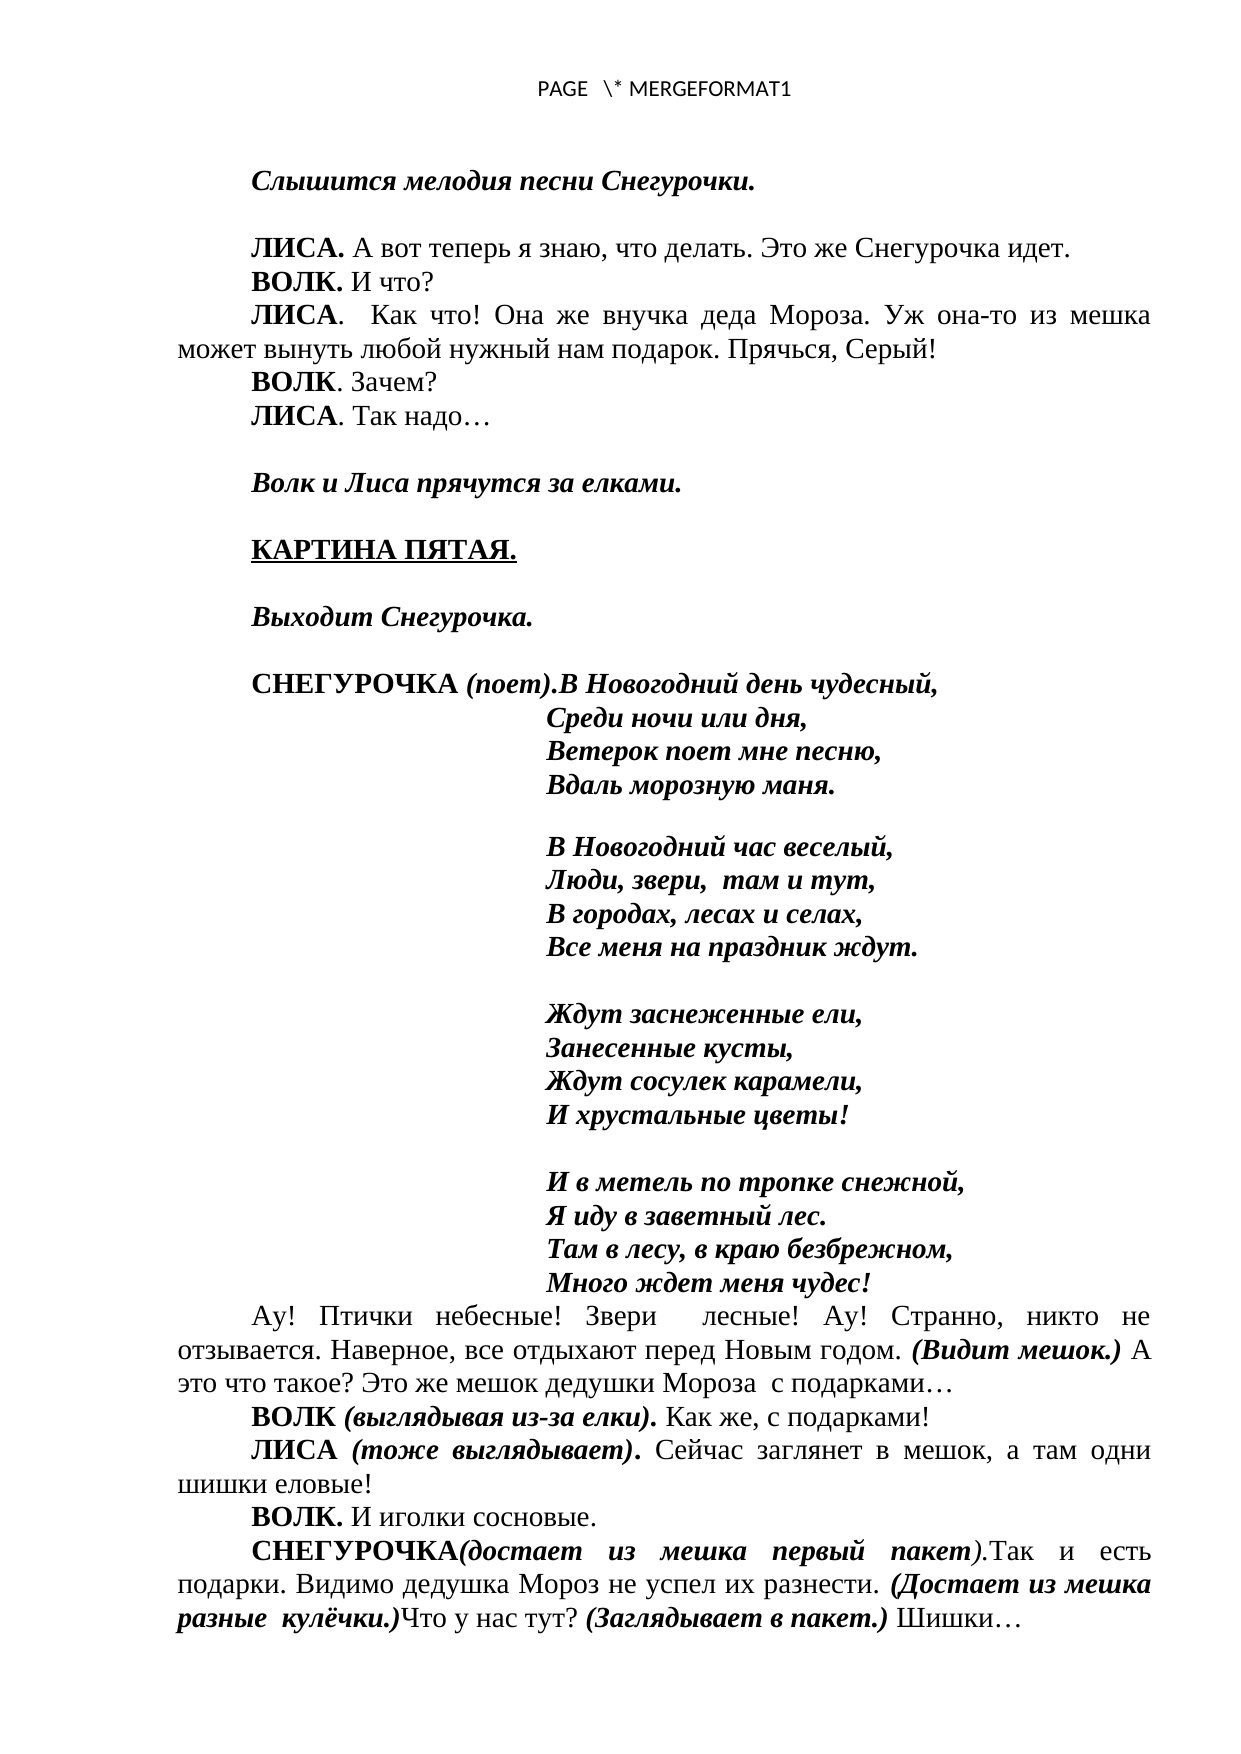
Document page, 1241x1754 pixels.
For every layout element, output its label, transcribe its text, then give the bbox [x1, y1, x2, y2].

text Ждут заснеженные ели, [177, 996, 1152, 1030]
text Я иду в заветный лес. [177, 1198, 1152, 1231]
text И хрустальные цветы! [177, 1097, 1152, 1131]
text Люди, звери, там и тут, [177, 862, 1152, 896]
text Вдаль морозную маня. [177, 767, 1152, 801]
text ЛИСА. Так надо… [177, 398, 1152, 432]
text Слышится мелодия песни Снегурочки. [177, 163, 1152, 197]
text ЛИСА (тоже выглядывает). Сейчас заглянет в мешок, а там одни шишки еловые! [177, 1432, 1152, 1499]
text ВОЛК (выглядывая из-за елки). Как же, с подарками! [177, 1399, 1152, 1432]
text Много ждет меня чудес! [177, 1265, 1152, 1298]
text Ветерок поет мне песню, [177, 733, 1152, 767]
text Занесенные кусты, [177, 1030, 1152, 1063]
text СНЕГУРОЧКА(достает из мешка первый пакет).Так и есть подарки. Видимо дедушка Мороз не успел их разнести. (Достает из мешка разные кулёчки.)Что у нас тут? (Заглядывает в пакет.) Шишки… [177, 1533, 1152, 1634]
text Ау! Птички небесные! Звери лесные! Ау! Странно, никто не отзывается. Наверное, все отдыхают перед Новым годом. (Видит мешок.) А это что такое? Это же мешок дедушки Мороза с подарками… [177, 1298, 1152, 1399]
text Выходит Снегурочка. [177, 599, 1152, 633]
text ВОЛК. Зачем? [177, 364, 1152, 398]
text СНЕГУРОЧКА (поет).В Новогодний день чудесный, [177, 666, 1152, 700]
text В городах, лесах и селах, [177, 896, 1152, 929]
text Ждут сосулек карамели, [177, 1063, 1152, 1097]
text ВОЛК. И иголки сосновые. [177, 1499, 1152, 1533]
text ЛИСА. А вот теперь я знаю, что делать. Это же Снегурочка идет. [177, 230, 1152, 264]
text Все меня на праздник ждут. [177, 929, 1152, 963]
text ВОЛК. И что? [177, 264, 1152, 297]
text Среди ночи или дня, [177, 700, 1152, 733]
text Там в лесу, в краю безбрежном, [177, 1231, 1152, 1265]
text Волк и Лиса прячутся за елками. [177, 465, 1152, 499]
text ЛИСА. Как что! Она же внучка деда Мороза. Уж она-то из мешка может вынуть любой нужный нам подарок. Прячься, Серый! [177, 297, 1152, 364]
text В Новогодний час веселый, [177, 829, 1152, 862]
text И в метель по тропке снежной, [177, 1164, 1152, 1198]
text КАРТИНА ПЯТАЯ. [177, 532, 1152, 566]
